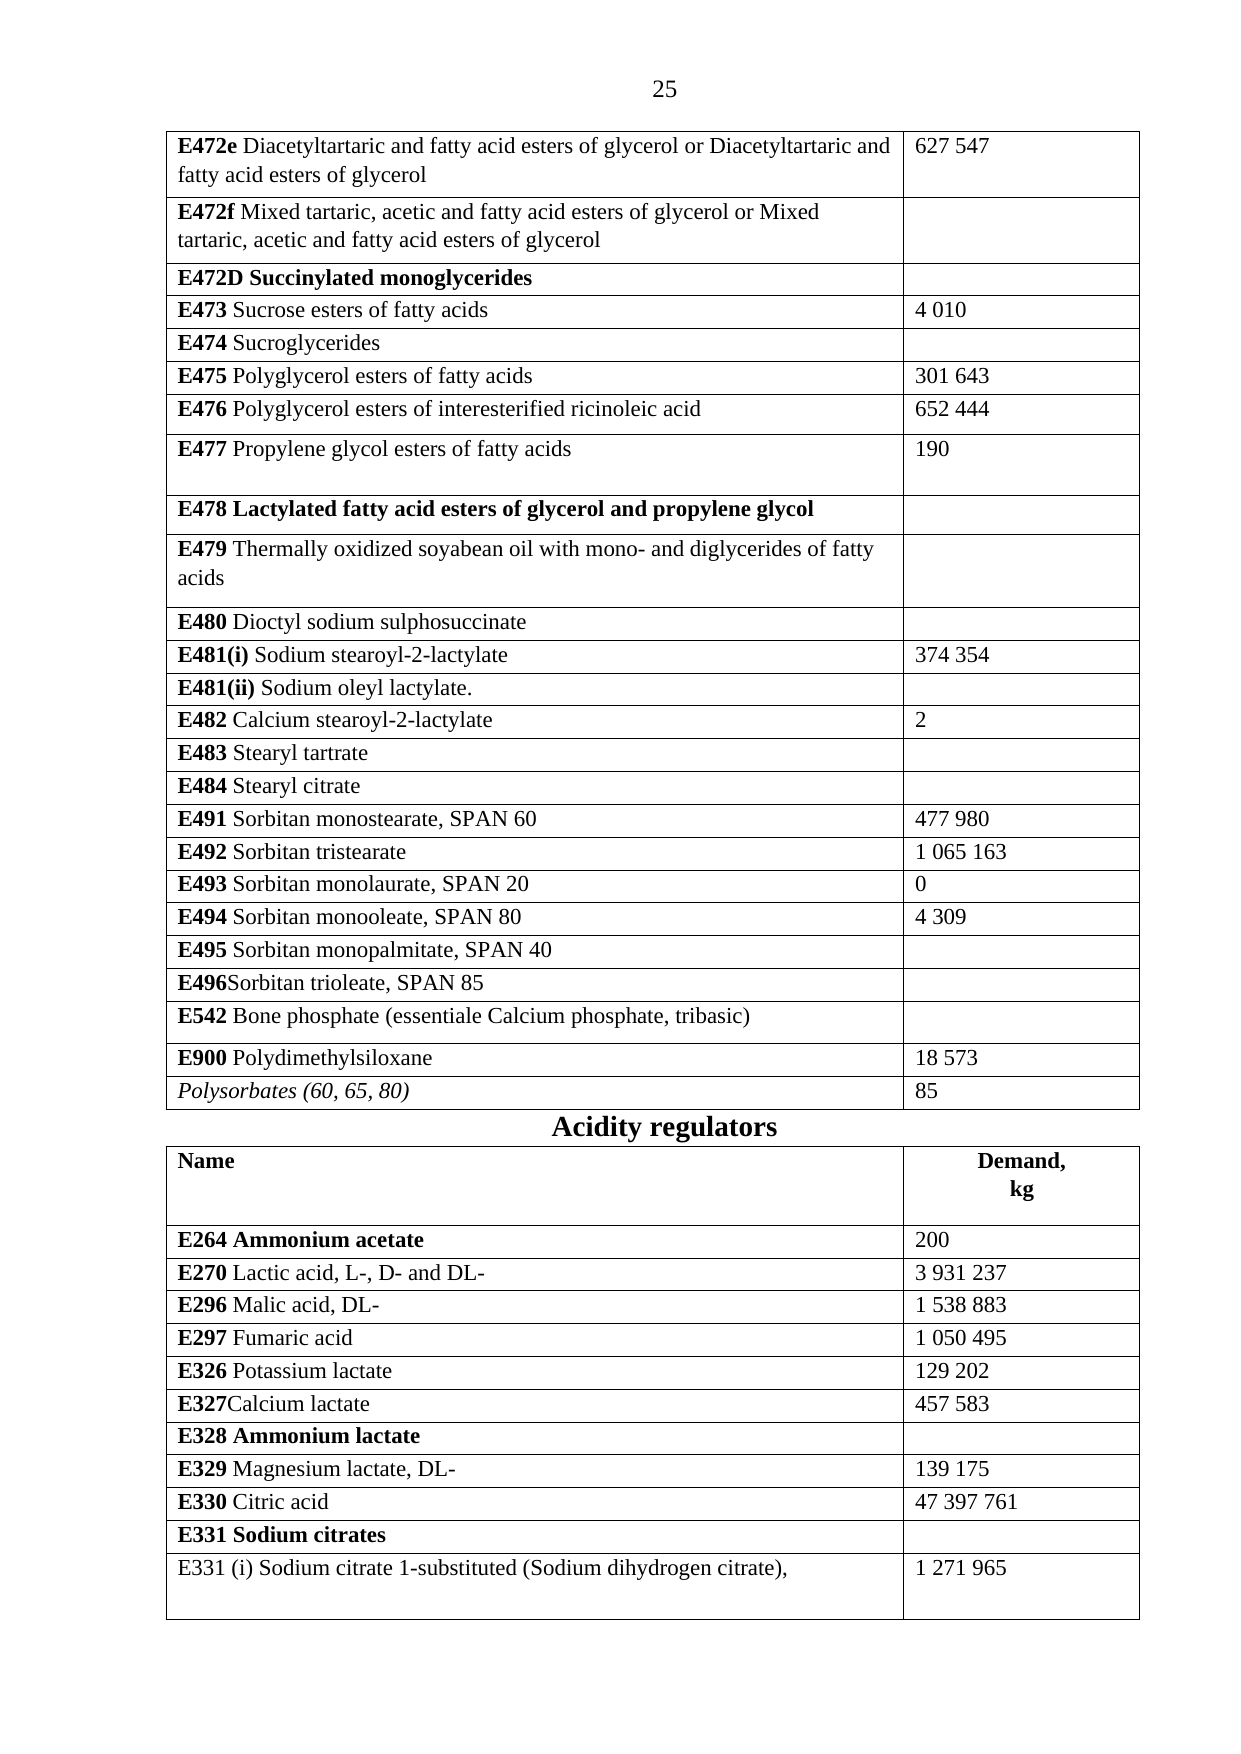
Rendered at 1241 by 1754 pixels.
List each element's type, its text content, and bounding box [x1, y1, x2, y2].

table_cell 4 309 [904, 903, 1139, 935]
table_cell 200 [904, 1226, 1139, 1257]
table_cell [904, 674, 1139, 705]
table_cell [904, 936, 1139, 968]
table_cell 4 010 [904, 296, 1139, 328]
table_cell E264 Ammonium acetate [167, 1226, 903, 1257]
table_cell E478 Lactylated fatty acid esters of glycerol and propylene glycol [167, 496, 903, 534]
text Acidity regulators [177, 1109, 1152, 1143]
table_cell [904, 535, 1139, 607]
table_cell 2 [904, 706, 1139, 738]
table_cell E493 Sorbitan monolaurate, SPAN 20 [167, 871, 903, 902]
table_cell E477 Propylene glycol esters of fatty acids [167, 435, 903, 494]
table_cell [904, 1521, 1139, 1553]
table_cell E327Calcium lactate [167, 1390, 903, 1422]
table_cell E491 Sorbitan monostearate, SPAN 60 [167, 805, 903, 837]
table_cell E481(ii) Sodium oleyl lactylate. [167, 674, 903, 705]
table_cell [904, 496, 1139, 534]
table_cell 3 931 237 [904, 1259, 1139, 1290]
table_cell E484 Stearyl citrate [167, 772, 903, 804]
table_cell [904, 329, 1139, 361]
table_cell E330 Citric acid [167, 1488, 903, 1520]
table_cell 652 444 [904, 395, 1139, 433]
table_cell [904, 198, 1139, 262]
table_cell 47 397 761 [904, 1488, 1139, 1520]
table_cell E270 Lactic acid, L-, D- and DL- [167, 1259, 903, 1290]
table_cell E472f Mixed tartaric, acetic and fatty acid esters of glycerol or Mixed tartaric, acetic and fatty acid esters of glycerol [167, 198, 903, 262]
table_cell [904, 1002, 1139, 1043]
table_cell [904, 608, 1139, 640]
table_cell E328 Ammonium lactate [167, 1423, 903, 1454]
table_cell E495 Sorbitan monopalmitate, SPAN 40 [167, 936, 903, 968]
table_cell E472D Succinylated monoglycerides [167, 264, 903, 295]
table_cell [904, 969, 1139, 1001]
table_cell 129 202 [904, 1357, 1139, 1389]
table_cell Polysorbates (60, 65, 80) [167, 1077, 903, 1108]
table_cell E331 Sodium citrates [167, 1521, 903, 1553]
table_cell E331 (i) Sodium citrate 1-substituted (Sodium dihydrogen citrate), [167, 1554, 903, 1618]
table_cell E479 Thermally oxidized soyabean oil with mono- and diglycerides of fatty acids [167, 535, 903, 607]
table_cell 85 [904, 1077, 1139, 1108]
table_cell E329 Magnesium lactate, DL- [167, 1455, 903, 1487]
table_cell E480 Dioctyl sodium sulphosuccinate [167, 608, 903, 640]
table_cell E473 Sucrose esters of fatty acids [167, 296, 903, 328]
table_header Demand, kg [904, 1147, 1139, 1225]
table_cell E296 Malic acid, DL- [167, 1291, 903, 1323]
table_cell 627 547 [904, 132, 1139, 197]
table_cell E476 Polyglycerol esters of interesterified ricinoleic acid [167, 395, 903, 433]
table_cell 477 980 [904, 805, 1139, 837]
table_cell E474 Sucroglycerides [167, 329, 903, 361]
table_cell E326 Potassium lactate [167, 1357, 903, 1389]
table_cell [904, 264, 1139, 295]
table_cell 0 [904, 871, 1139, 902]
table_cell E482 Calcium stearoyl-2-lactylate [167, 706, 903, 738]
table_cell [904, 739, 1139, 771]
table_cell E492 Sorbitan tristearate [167, 838, 903, 869]
table_cell E496Sorbitan trioleate, SPAN 85 [167, 969, 903, 1001]
table_cell 301 643 [904, 362, 1139, 394]
table_cell 1 065 163 [904, 838, 1139, 869]
table_cell E494 Sorbitan monooleate, SPAN 80 [167, 903, 903, 935]
table_cell [904, 1423, 1139, 1454]
table_cell 190 [904, 435, 1139, 494]
table_cell [904, 772, 1139, 804]
table_cell E542 Bone phosphate (essentiale Calcium phosphate, tribasic) [167, 1002, 903, 1043]
table_cell E475 Polyglycerol esters of fatty acids [167, 362, 903, 394]
table_cell 457 583 [904, 1390, 1139, 1422]
table_cell 1 271 965 [904, 1554, 1139, 1618]
table_cell E297 Fumaric acid [167, 1324, 903, 1356]
table_cell E481(i) Sodium stearoyl-2-lactylate [167, 641, 903, 673]
table_cell E483 Stearyl tartrate [167, 739, 903, 771]
table_header Name [167, 1147, 903, 1225]
table_cell E900 Polydimethylsiloxane [167, 1044, 903, 1076]
table_cell E472e Diacetyltartaric and fatty acid esters of glycerol or Diacetyltartaric and fatty acid esters of glycerol [167, 132, 903, 197]
table_cell 139 175 [904, 1455, 1139, 1487]
table_cell 18 573 [904, 1044, 1139, 1076]
table_cell 374 354 [904, 641, 1139, 673]
table_cell 1 050 495 [904, 1324, 1139, 1356]
table_cell 1 538 883 [904, 1291, 1139, 1323]
